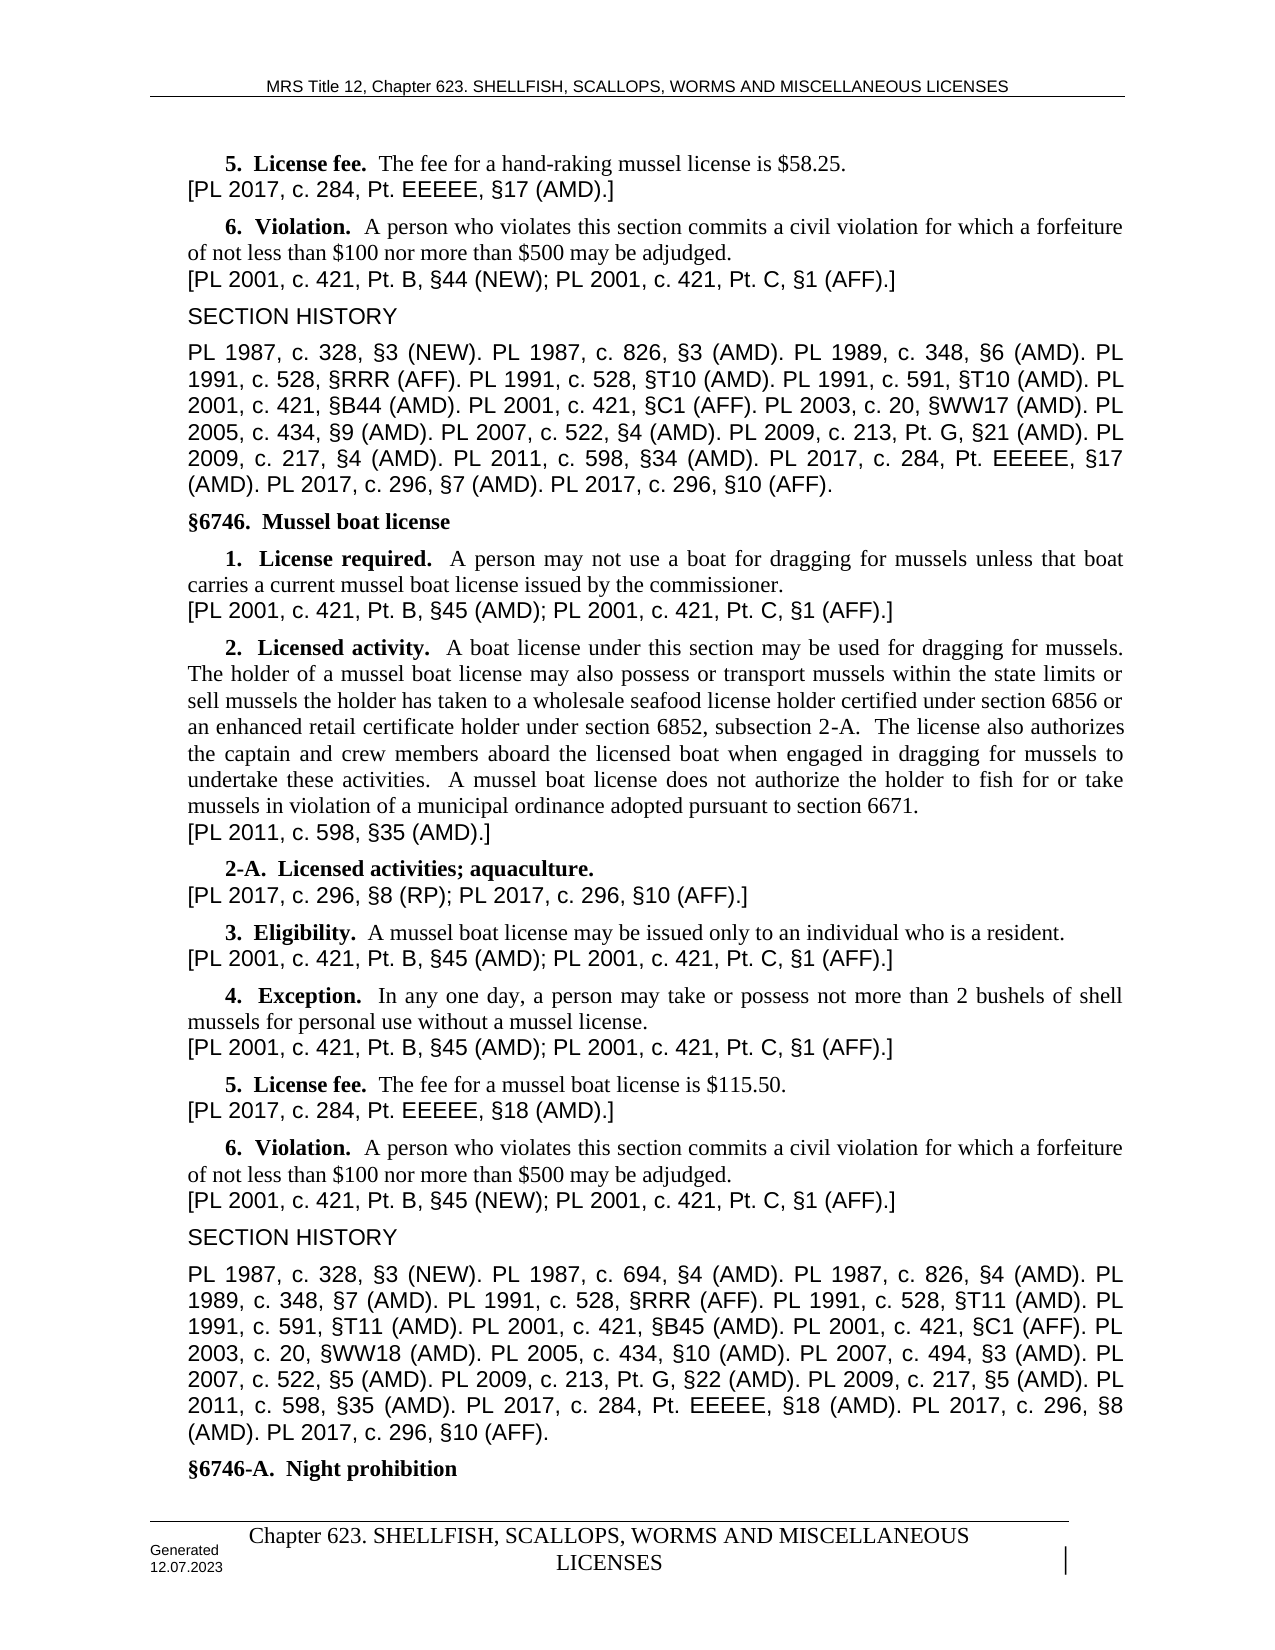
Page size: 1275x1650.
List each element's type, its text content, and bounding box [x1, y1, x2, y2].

text 6. Violation. A person who violates this section commits a civil violation for which a forfeiture of not less than $100 nor more than $500 may be adjudged. [187, 1134, 1125, 1187]
text 3. Eligibility. A mussel boat license may be issued only to an individual who is a resident. [187, 918, 1125, 945]
text [PL 2001, c. 421, Pt. B, §45 (AMD); PL 2001, c. 421, Pt. C, §1 (AFF).] [187, 945, 1125, 971]
text [PL 2011, c. 598, §35 (AMD).] [187, 819, 1125, 845]
text [PL 2017, c. 284, Pt. EEEEE, §17 (AMD).] [187, 176, 1125, 203]
text §6746. Mussel boat license [187, 508, 1125, 534]
text 5. License fee. The fee for a mussel boat license is $115.50. [187, 1071, 1125, 1097]
text 6. Violation. A person who violates this section commits a civil violation for which a forfeiture of not less than $100 nor more than $500 may be adjudged. [187, 213, 1125, 266]
text [PL 2017, c. 296, §8 (RP); PL 2017, c. 296, §10 (AFF).] [187, 882, 1125, 908]
text SECTION HISTORY [187, 303, 1125, 329]
text 5. License fee. The fee for a hand-raking mussel license is $58.25. [187, 150, 1125, 176]
text SECTION HISTORY [187, 1224, 1125, 1250]
text [PL 2001, c. 421, Pt. B, §45 (NEW); PL 2001, c. 421, Pt. C, §1 (AFF).] [187, 1187, 1125, 1213]
text 2. Licensed activity. A boat license under this section may be used for dragging for mussels. The holder of a mussel boat license may also possess or transport mussels within the state limits or sell mussels the holder has taken to a wholesale seafood license holder certified under section 6856 or an enhanced retail certificate holder under section 6852, subsection 2‑A. The license also authorizes the captain and crew members aboard the licensed boat when engaged in dragging for mussels to undertake these activities. A mussel boat license does not authorize the holder to fish for or take mussels in violation of a municipal ordinance adopted pursuant to section 6671. [187, 634, 1125, 819]
text [PL 2017, c. 284, Pt. EEEEE, §18 (AMD).] [187, 1097, 1125, 1124]
text 2-A. Licensed activities; aquaculture. [187, 855, 1125, 882]
text 4. Exception. In any one day, a person may take or possess not more than 2 bushels of shell mussels for personal use without a mussel license. [187, 982, 1125, 1034]
text PL 1987, c. 328, §3 (NEW). PL 1987, c. 694, §4 (AMD). PL 1987, c. 826, §4 (AMD). PL 1989, c. 348, §7 (AMD). PL 1991, c. 528, §RRR (AFF). PL 1991, c. 528, §T11 (AMD). PL 1991, c. 591, §T11 (AMD). PL 2001, c. 421, §B45 (AMD). PL 2001, c. 421, §C1 (AFF). PL 2003, c. 20, §WW18 (AMD). PL 2005, c. 434, §10 (AMD). PL 2007, c. 494, §3 (AMD). PL 2007, c. 522, §5 (AMD). PL 2009, c. 213, Pt. G, §22 (AMD). PL 2009, c. 217, §5 (AMD). PL 2011, c. 598, §35 (AMD). PL 2017, c. 284, Pt. EEEEE, §18 (AMD). PL 2017, c. 296, §8 (AMD). PL 2017, c. 296, §10 (AFF). [187, 1261, 1125, 1445]
text PL 1987, c. 328, §3 (NEW). PL 1987, c. 826, §3 (AMD). PL 1989, c. 348, §6 (AMD). PL 1991, c. 528, §RRR (AFF). PL 1991, c. 528, §T10 (AMD). PL 1991, c. 591, §T10 (AMD). PL 2001, c. 421, §B44 (AMD). PL 2001, c. 421, §C1 (AFF). PL 2003, c. 20, §WW17 (AMD). PL 2005, c. 434, §9 (AMD). PL 2007, c. 522, §4 (AMD). PL 2009, c. 213, Pt. G, §21 (AMD). PL 2009, c. 217, §4 (AMD). PL 2011, c. 598, §34 (AMD). PL 2017, c. 284, Pt. EEEEE, §17 (AMD). PL 2017, c. 296, §7 (AMD). PL 2017, c. 296, §10 (AFF). [187, 339, 1125, 497]
text [PL 2001, c. 421, Pt. B, §44 (NEW); PL 2001, c. 421, Pt. C, §1 (AFF).] [187, 266, 1125, 292]
text 1. License required. A person may not use a boat for dragging for mussels unless that boat carries a current mussel boat license issued by the commissioner. [187, 545, 1125, 597]
text §6746-A. Night prohibition [187, 1455, 1125, 1482]
text [PL 2001, c. 421, Pt. B, §45 (AMD); PL 2001, c. 421, Pt. C, §1 (AFF).] [187, 1034, 1125, 1061]
text [PL 2001, c. 421, Pt. B, §45 (AMD); PL 2001, c. 421, Pt. C, §1 (AFF).] [187, 597, 1125, 624]
